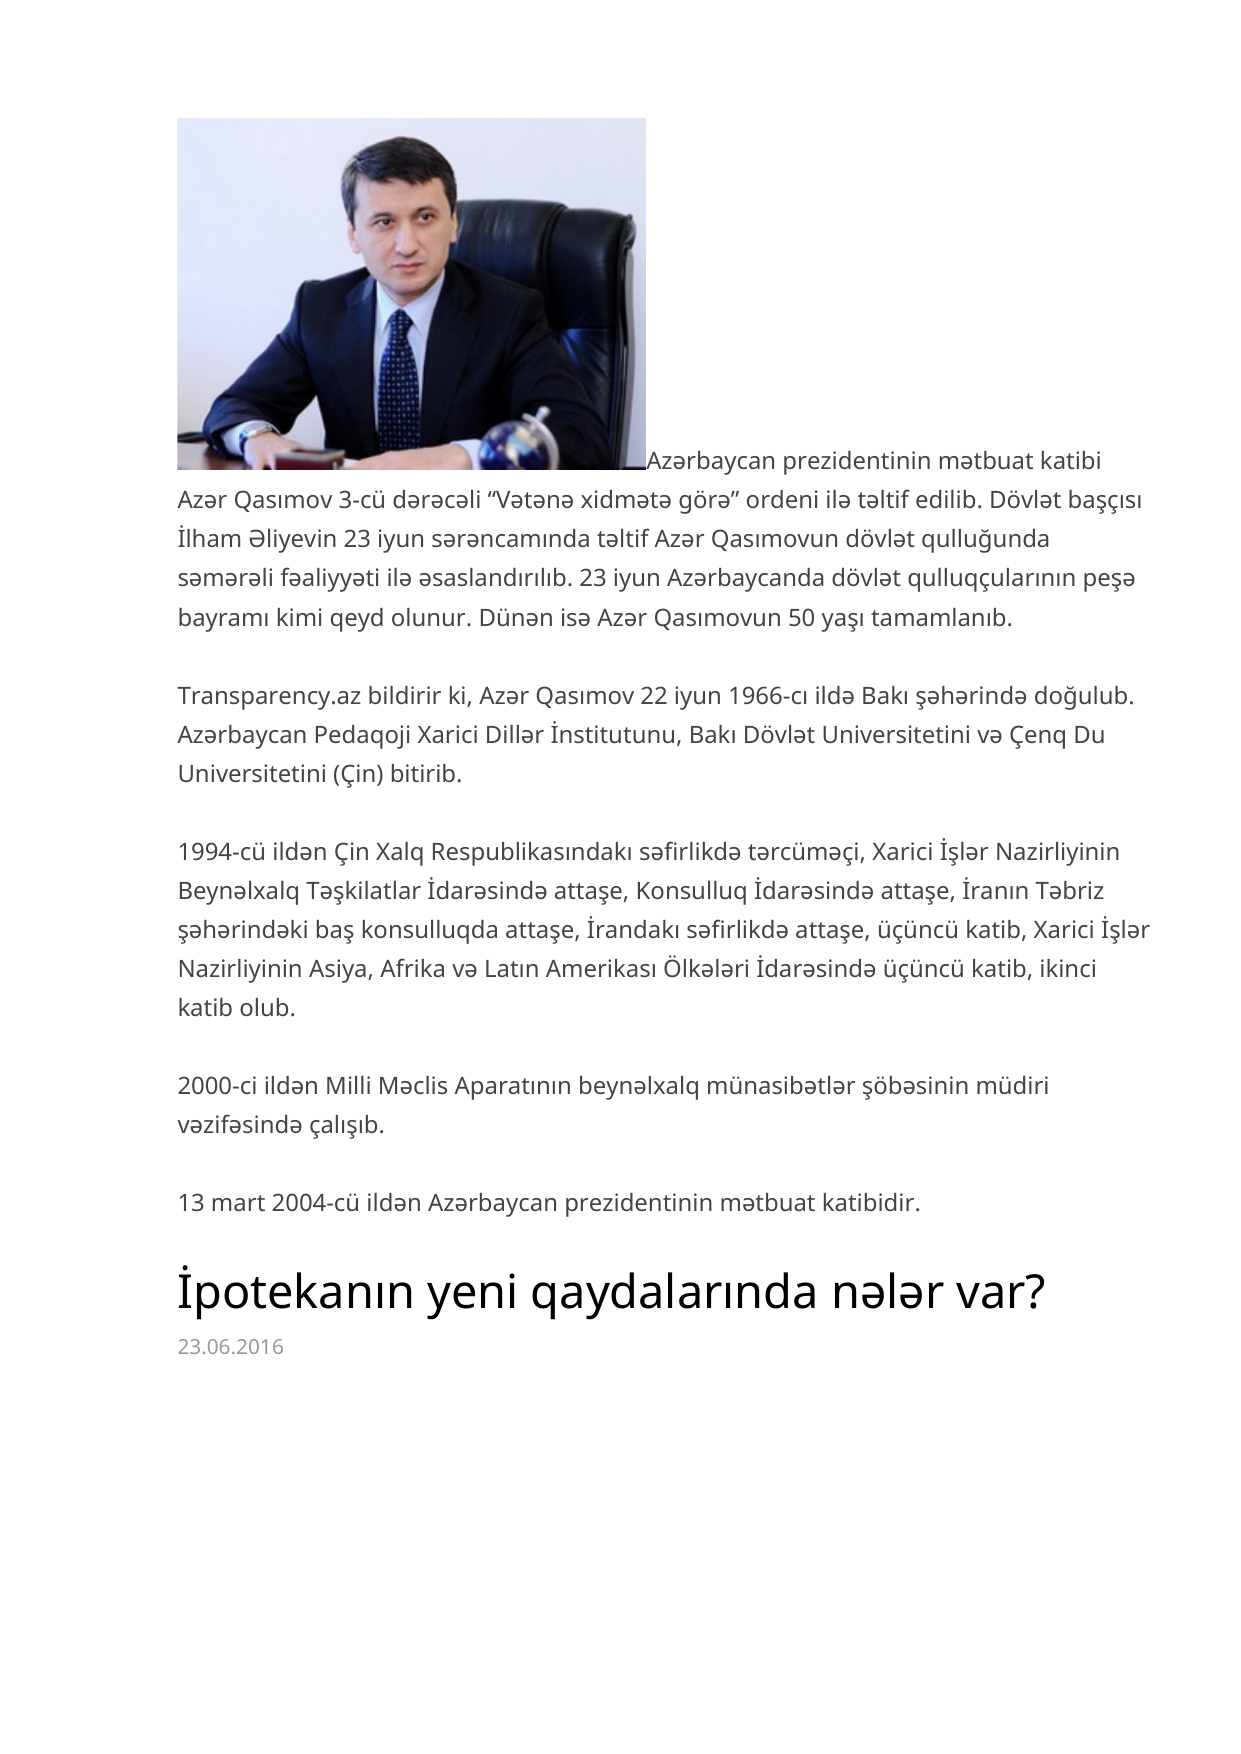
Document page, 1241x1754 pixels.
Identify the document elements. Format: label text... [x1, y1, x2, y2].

picture [177, 118, 646, 470]
text Transparency.az bildirir ki, Azər Qasımov 22 iyun 1966-cı ildə Bakı şəhərində doğulub. Azərbaycan Pedaqoji Xarici Dillər İnstitutunu, Bakı Dövlət Universitetini və Çenq Du Universitetini (Çin) bitirib. [177, 672, 1152, 789]
text 2000-ci ildən Milli Məclis Aparatının beynəlxalq münasibətlər şöbəsinin müdiri vəzifəsində çalışıb. [177, 1063, 1152, 1141]
text İpotekanın yeni qaydalarında nələr var? [177, 1258, 1152, 1322]
text 23.06.2016 [177, 1322, 1152, 1361]
text 1994-cü ildən Çin Xalq Respublikasındakı səfirlikdə tərcüməçi, Xarici İşlər Nazirliyinin Beynəlxalq Təşkilatlar İdarəsində attaşe, Konsulluq İdarəsində attaşe, İranın Təbriz şəhərindəki baş konsulluqda attaşe, İrandakı səfirlikdə attaşe, üçüncü katib, Xarici İşlər Nazirliyinin Asiya, Afrika və Latın Amerikası Ölkələri İdarəsində üçüncü katib, ikinci katib olub. [177, 828, 1152, 1023]
text 13 mart 2004-cü ildən Azərbaycan prezidentinin mətbuat katibidir. [177, 1180, 1152, 1219]
